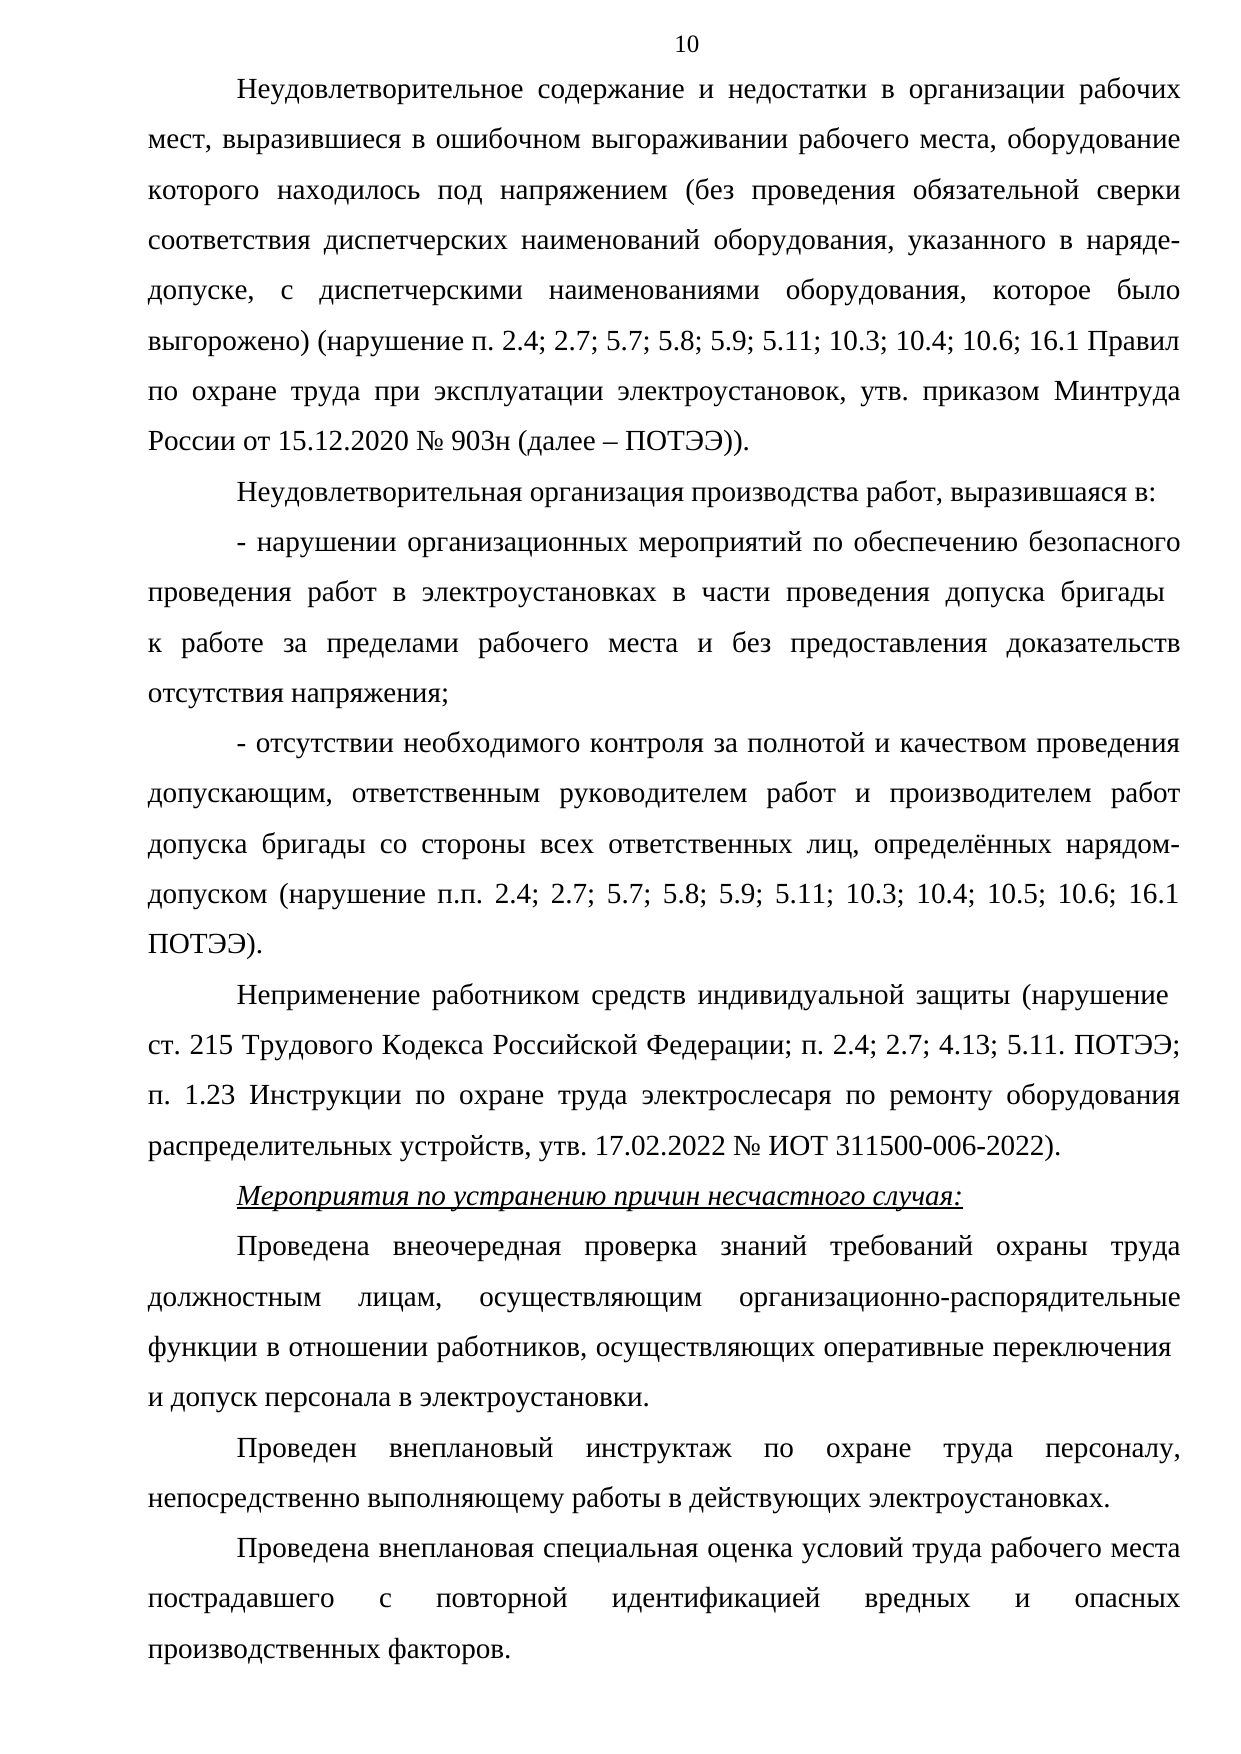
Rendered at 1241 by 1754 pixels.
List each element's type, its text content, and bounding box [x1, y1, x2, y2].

text Проведен внеплановый инструктаж по охране труда персоналу, непосредственно выполняющему работы в действующих электроустановках. [148, 1430, 1181, 1513]
text Неудовлетворительное содержание и недостатки в организации рабочих мест, выразившиеся в ошибочном выгораживании рабочего места, оборудование которого находилось под напряжением (без проведения обязательной сверки соответствия диспетчерских наименований оборудования, указанного в наряде-допуске, с диспетчерскими наименованиями оборудования, которое было выгорожено) (нарушение п. 2.4; 2.7; 5.7; 5.8; 5.9; 5.11; 10.3; 10.4; 10.6; 16.1 Правил по охране труда при эксплуатации электроустановок, утв. приказом Минтруда России от 15.12.2020 № 903н (далее – ПОТЭЭ)). [148, 71, 1181, 457]
text - нарушении организационных мероприятий по обеспечению безопасного проведения работ в электроустановках в части проведения допуска бригады к работе за пределами рабочего места и без предоставления доказательств отсутствия напряжения; [148, 524, 1181, 708]
text Проведена внеочередная проверка знаний требований охраны труда должностным лицам, осуществляющим организационно-распорядительные функции в отношении работников, осуществляющих оперативные переключения и допуск персонала в электроустановки. [148, 1228, 1181, 1413]
text Неудовлетворительная организация производства работ, выразившаяся в: [148, 474, 1181, 507]
text - отсутствии необходимого контроля за полнотой и качеством проведения допускающим, ответственным руководителем работ и производителем работ допуска бригады со стороны всех ответственных лиц, определённых нарядом-допуском (нарушение п.п. 2.4; 2.7; 5.7; 5.8; 5.9; 5.11; 10.3; 10.4; 10.5; 10.6; 16.1 ПОТЭЭ). [148, 725, 1181, 960]
text Неприменение работником средств индивидуальной защиты (нарушение ст. 215 Трудового Кодекса Российской Федерации; п. 2.4; 2.7; 4.13; 5.11. ПОТЭЭ; п. 1.23 Инструкции по охране труда электрослесаря по ремонту оборудования распределительных устройств, утв. 17.02.2022 № ИОТ 311500-006-2022). [148, 977, 1181, 1161]
text Мероприятия по устранению причин несчастного случая: [148, 1178, 1181, 1212]
text Проведена внеплановая специальная оценка условий труда рабочего места пострадавшего с повторной идентификацией вредных и опасных производственных факторов. [148, 1530, 1181, 1664]
